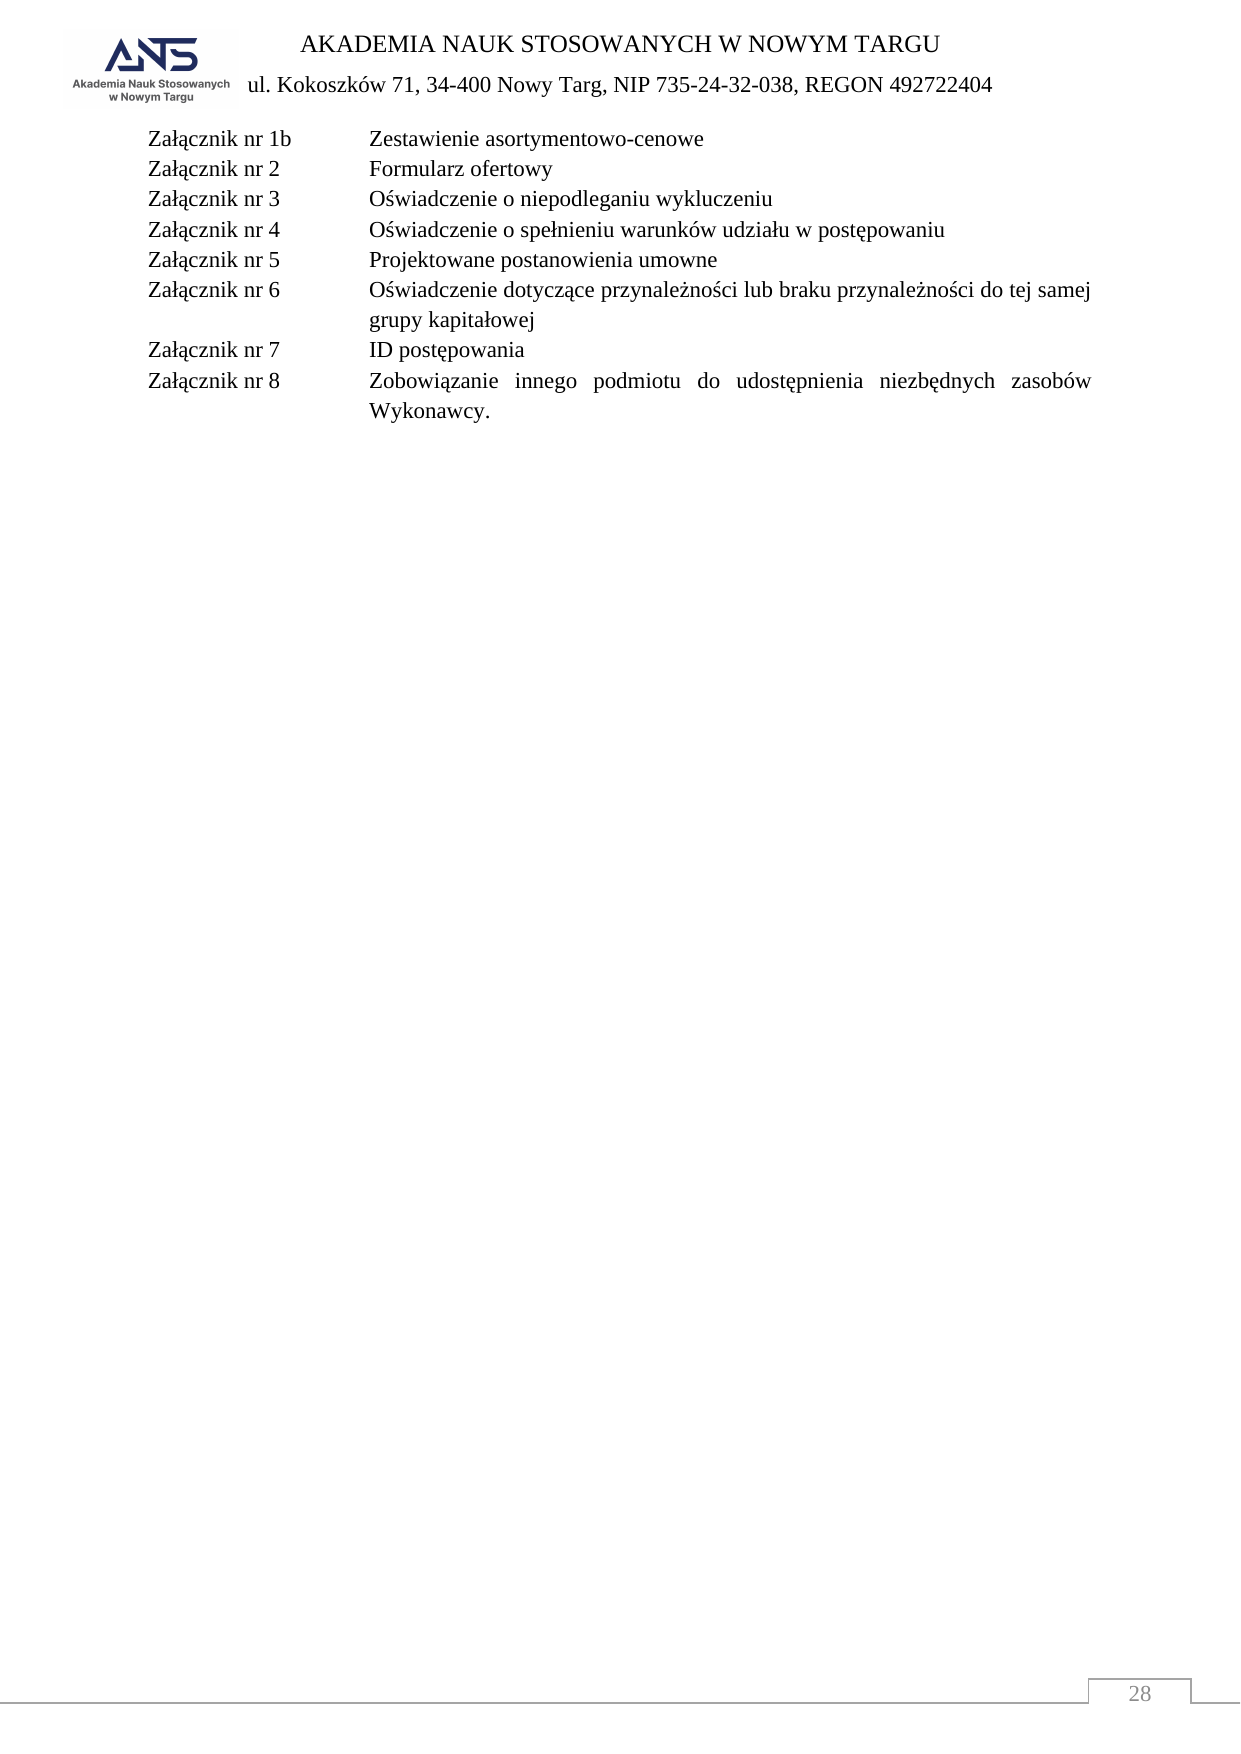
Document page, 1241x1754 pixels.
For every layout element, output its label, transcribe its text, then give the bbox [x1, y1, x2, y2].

text Załącznik nr 4 Oświadczenie o spełnieniu warunków udziału w postępowaniu [148, 216, 1092, 242]
text Załącznik nr 3 Oświadczenie o niepodleganiu wykluczeniu [148, 186, 1092, 212]
text Załącznik nr 5 Projektowane postanowienia umowne [148, 246, 1092, 272]
text Załącznik nr 1b Zestawienie asortymentowo-cenowe [148, 125, 1092, 151]
text Załącznik nr 2 Formularz ofertowy [148, 155, 1092, 182]
text Załącznik nr 6 Oświadczenie dotyczące przynależności lub braku przynależności do tej samej grupy kapitałowej [148, 276, 1092, 333]
text Załącznik nr 8 Zobowiązanie innego podmiotu do udostępnienia niezbędnych zasobów Wykonawcy. [148, 367, 1092, 423]
text Załącznik nr 7 ID postępowania [148, 337, 1092, 363]
picture [62, 29, 240, 109]
